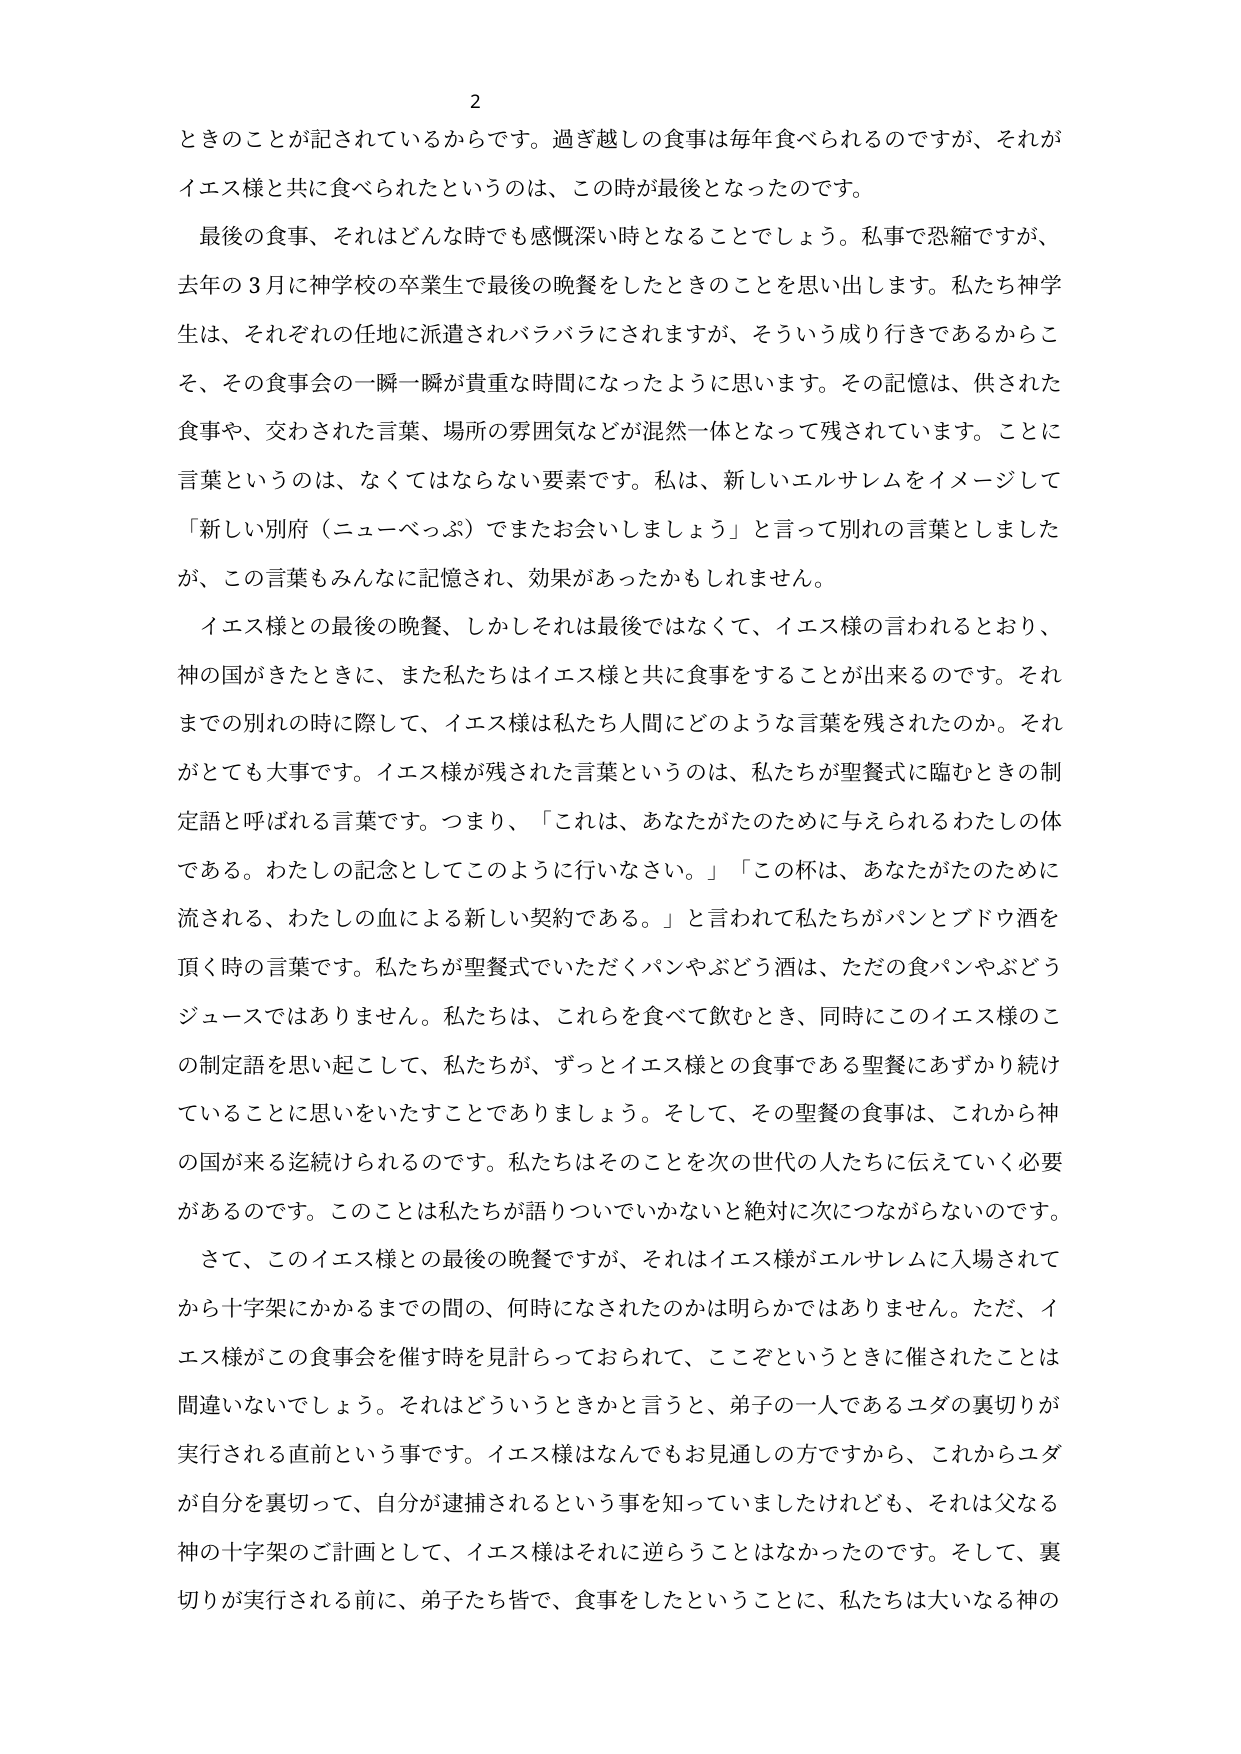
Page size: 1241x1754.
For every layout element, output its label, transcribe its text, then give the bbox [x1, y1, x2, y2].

text イエス様との最後の晩餐、しかしそれは最後ではなくて、イエス様の言われるとおり、神の国がきたときに、また私たちはイエス様と共に食事をすることが出来るのです。それまでの別れの時に際して、イエス様は私たち人間にどのような言葉を残されたのか。それがとても大事です。イエス様が残された言葉というのは、私たちが聖餐式に臨むときの制定語と呼ばれる言葉です。つまり、「これは、あなたがたのために与えられるわたしの体である。わたしの記念としてこのように行いなさい。」「この杯は、あなたがたのために流される、わたしの血による新しい契約である。」と言われて私たちがパンとブドウ酒を頂く時の言葉です。私たちが聖餐式でいただくパンやぶどう酒は、ただの食パンやぶどうジュースではありません。私たちは、これらを食べて飲むとき、同時にこのイエス様のこの制定語を思い起こして、私たちが、ずっとイエス様との食事である聖餐にあずかり続けていることに思いをいたすことでありましょう。そして、その聖餐の食事は、これから神の国が来る迄続けられるのです。私たちはそのことを次の世代の人たちに伝えていく必要があるのです。このことは私たちが語りついでいかないと絶対に次につながらないのです。 [177, 608, 1063, 1226]
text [177, 1242, 1063, 1616]
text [177, 122, 1063, 203]
text 最後の食事、それはどんな時でも感慨深い時となることでしょう。私事で恐縮ですが、去年の3月に神学校の卒業生で最後の晩餐をしたときのことを思い出します。私たち神学生は、それぞれの任地に派遣されバラバラにされますが、そういう成り行きであるからこそ、その食事会の一瞬一瞬が貴重な時間になったように思います。その記憶は、供された食事や、交わされた言葉、場所の雰囲気などが混然一体となって残されています。ことに言葉というのは、なくてはならない要素です。私は、新しいエルサレムをイメージして「新しい別府（ニューべっぷ）でまたお会いしましょう」と言って別れの言葉としましたが、この言葉もみんなに記憶され、効果があったかもしれません。 [177, 219, 1063, 593]
